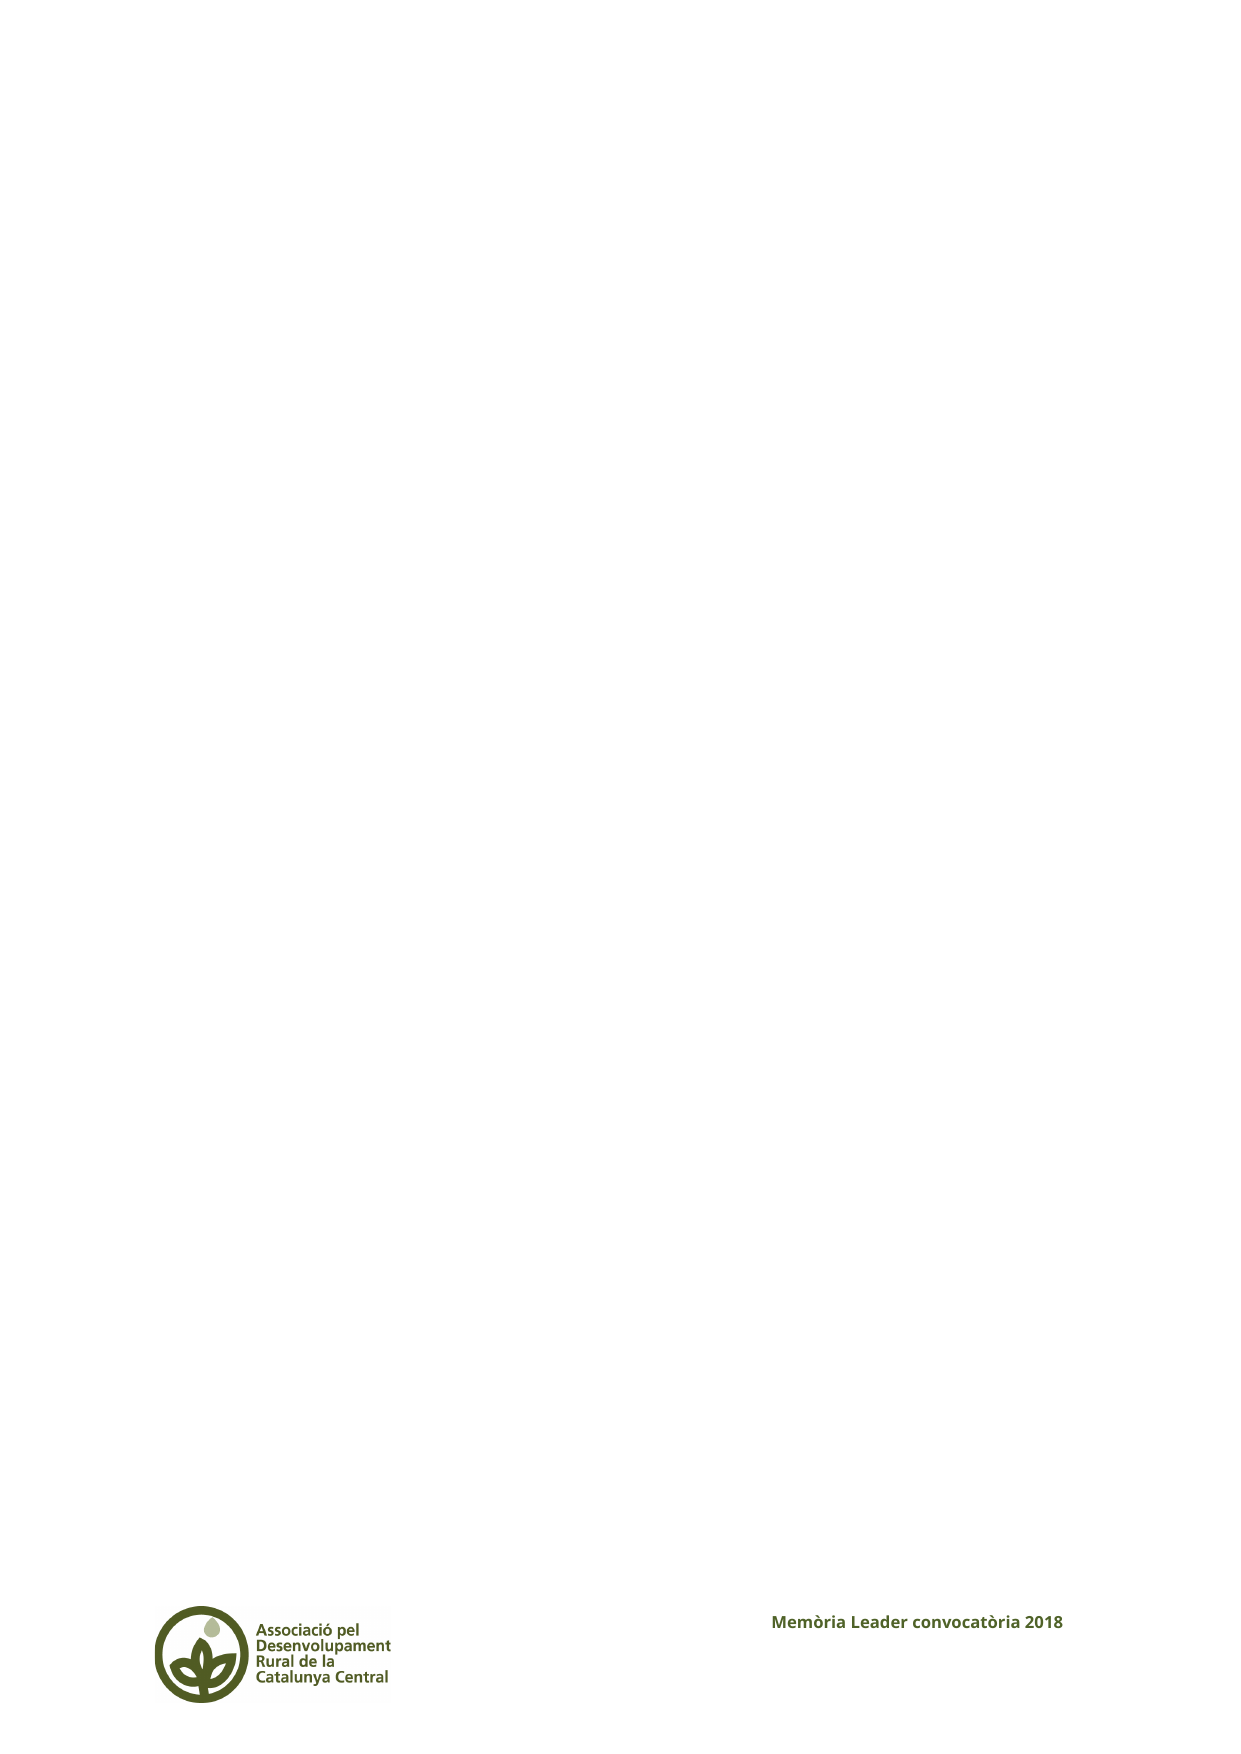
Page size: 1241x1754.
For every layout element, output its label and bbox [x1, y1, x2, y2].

picture [154, 1606, 391, 1703]
